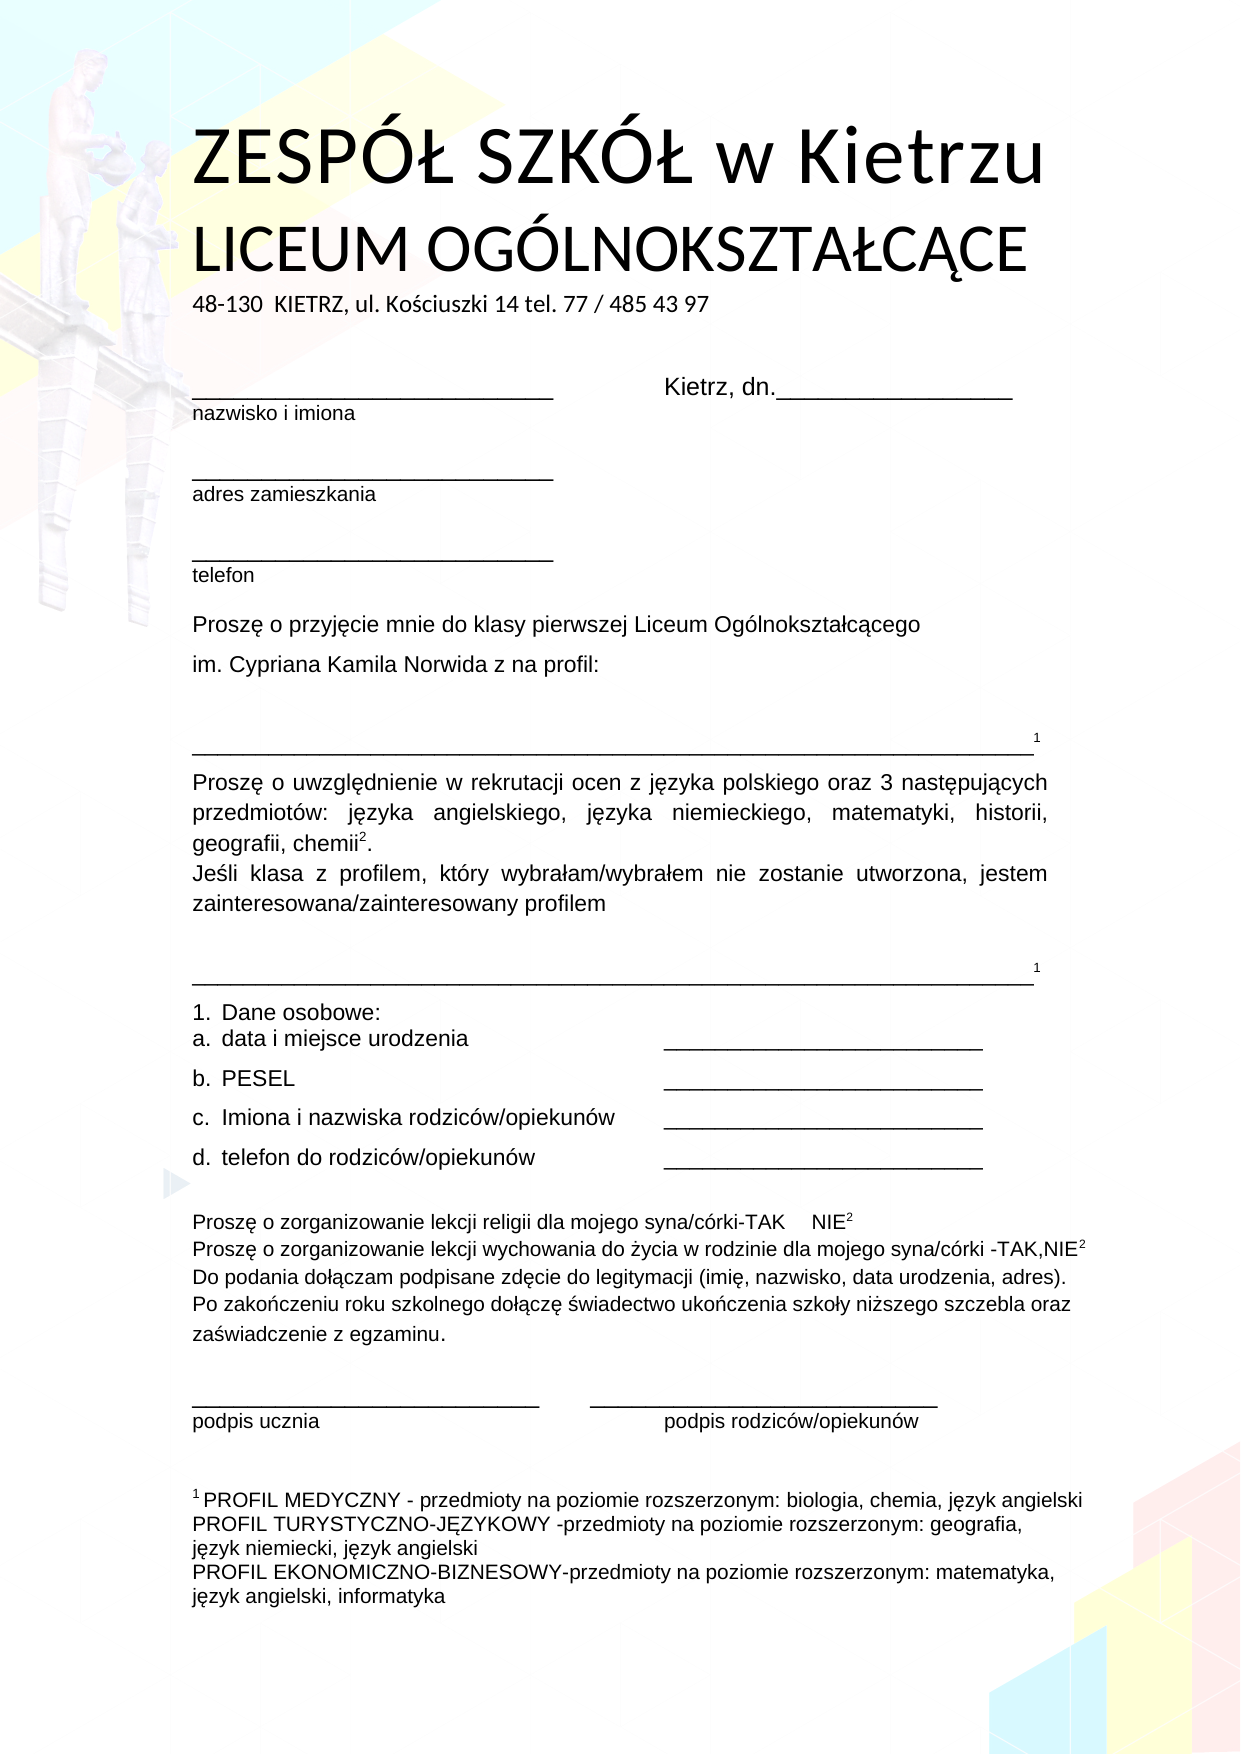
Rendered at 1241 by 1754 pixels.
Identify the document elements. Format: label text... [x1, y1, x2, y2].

text __________________________________________________________________1 [192, 729, 1048, 756]
text podpis ucznia podpis rodziców/opiekunów [192, 1409, 1048, 1433]
text Proszę o przyjęcie mnie do klasy pierwszej Liceum Ogólnokształcącego [192, 611, 1048, 637]
list PESEL _________________________ [192, 1065, 1048, 1091]
list data i miejsce urodzenia _________________________ [192, 1025, 1048, 1052]
text __________________________ Kietrz, dn._________________ [192, 372, 1048, 400]
text Po zakończeniu roku szkolnego dołączę świadectwo ukończenia szkoły niższego szczebla oraz zaświadczenie z egzaminu. [192, 1292, 1137, 1346]
text adres zamieszkania [192, 482, 1048, 506]
text telefon [192, 563, 1048, 587]
text __________________________ [192, 453, 1048, 482]
text PROFIL TURYSTYCZNO-JĘZYKOWY -przedmioty na poziomie rozszerzonym: geografia, język niemiecki, język angielski [192, 1512, 1048, 1560]
list telefon do rodziców/opiekunów _________________________ [192, 1144, 1048, 1170]
text Proszę o zorganizowanie lekcji religii dla mojego syna/córki-TAK NIE2 [192, 1210, 1137, 1234]
text 48-130 KIETRZ, ul. Kościuszki 14 tel. 77 / 485 43 97 [192, 288, 1048, 319]
text PROFIL EKONOMICZNO-BIZNESOWY-przedmioty na poziomie rozszerzonym: matematyka, język angielski, informatyka [192, 1560, 1092, 1608]
text Proszę o uwzględnienie w rekrutacji ocen z języka polskiego oraz 3 następujących przedmiotów: języka angielskiego, języka niemieckiego, matematyki, historii, geografii, chemii2. [192, 769, 1048, 856]
list Dane osobowe: [192, 999, 1048, 1025]
text im. Cypriana Kamila Norwida z na profil: [192, 651, 1048, 677]
list Imiona i nazwiska rodziców/opiekunów _________________________ [192, 1104, 1048, 1131]
text Jeśli klasa z profilem, który wybrałam/wybrałem nie zostanie utworzona, jestem zainteresowana/zainteresowany profilem [192, 860, 1048, 916]
text nazwisko i imiona [192, 400, 1048, 424]
text __________________________________________________________________1 [192, 959, 1048, 986]
text ZESPÓŁ SZKÓŁ w Kietrzu [192, 103, 1063, 204]
text 1 PROFIL MEDYCZNY - przedmioty na poziomie rozszerzonym: biologia, chemia, język angielski [192, 1486, 1093, 1512]
text Do podania dołączam podpisane zdęcie do legitymacji (imię, nazwisko, data urodzenia, adres). [192, 1265, 1137, 1289]
text __________________________ [192, 534, 1048, 563]
text LICEUM OGÓLNOKSZTAŁCĄCE [192, 204, 1048, 288]
text Proszę o zorganizowanie lekcji wychowania do życia w rodzinie dla mojego syna/córki -TAK,NIE2 [192, 1237, 1137, 1261]
text _________________________ _________________________ [192, 1380, 1078, 1409]
